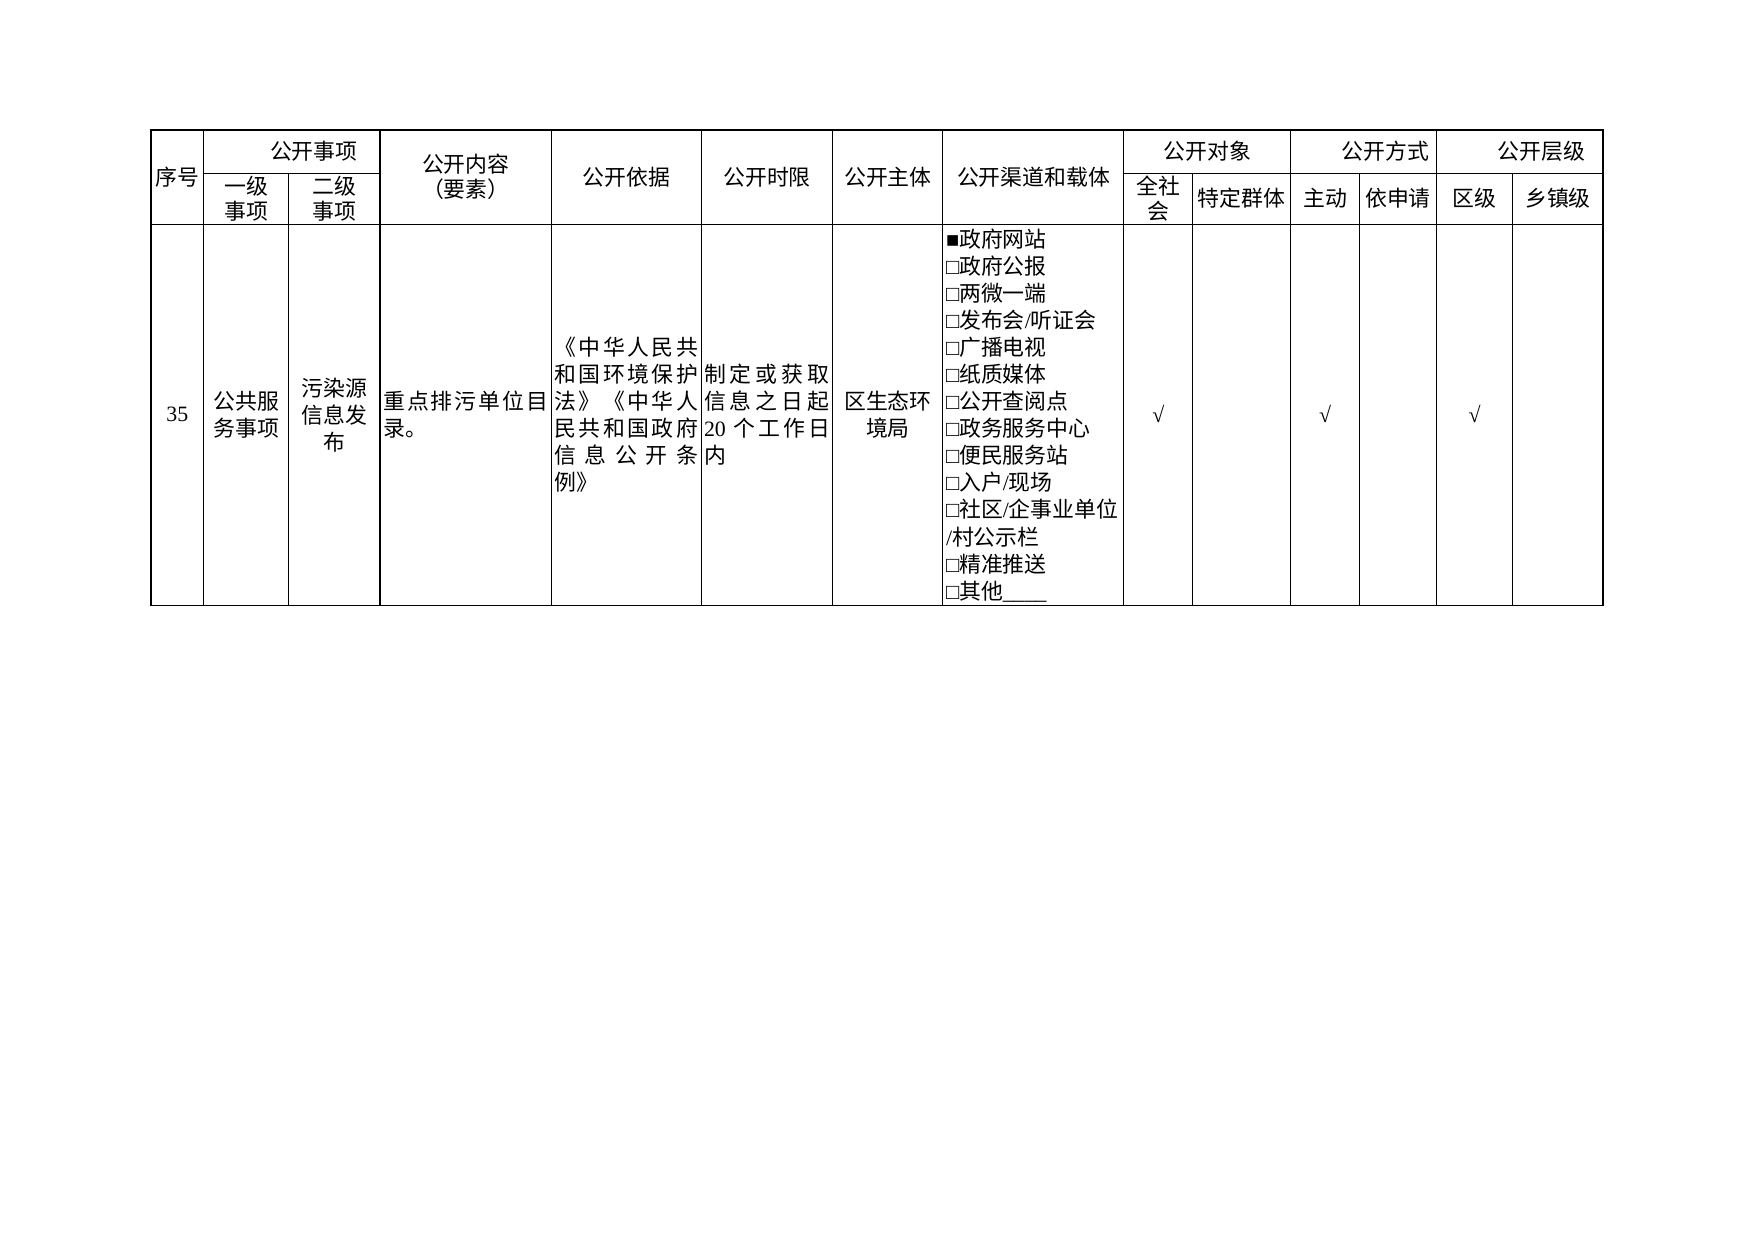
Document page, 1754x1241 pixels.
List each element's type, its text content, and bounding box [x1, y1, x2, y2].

table_header 公开事项 [204, 131, 379, 173]
table_cell 一级 事项 [204, 174, 288, 224]
table_cell 乡镇级 [1513, 174, 1602, 224]
table_cell [1360, 225, 1436, 604]
table_cell √ [1437, 225, 1512, 604]
table_cell [1513, 225, 1602, 604]
table_header 公开时限 [702, 131, 832, 224]
table_header 公开渠道和载体 [943, 131, 1123, 224]
table_header 序号 [152, 131, 203, 224]
table_header 公开方式 [1291, 131, 1436, 173]
table_cell 公共服务事项 [204, 225, 288, 604]
table_cell 《中华人民共和国环境保护法》《中华人民共和国政府信息公开条例》 [552, 225, 701, 604]
table_cell 依申请 [1360, 174, 1436, 224]
table_cell 污染源信息发布 [289, 225, 379, 604]
table_cell 主动 [1291, 174, 1359, 224]
table_cell 二级 事项 [289, 174, 379, 224]
table_header 公开依据 [552, 131, 701, 224]
table_header 公开主体 [833, 131, 942, 224]
table_header 公开对象 [1124, 131, 1290, 173]
table_cell 重点排污单位目录。 [381, 225, 551, 604]
table_cell 全社会 [1124, 174, 1192, 224]
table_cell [943, 225, 1123, 604]
table_cell 35 [152, 225, 203, 604]
table_cell 制定或获取信息之日起20个工作日内 [702, 225, 832, 604]
table_cell [1193, 225, 1290, 604]
table_header 公开内容 （要素） [381, 131, 551, 224]
table_cell √ [1124, 225, 1192, 604]
table_cell 特定群体 [1193, 174, 1290, 224]
table_cell 区级 [1437, 174, 1512, 224]
table_header 公开层级 [1437, 131, 1602, 173]
table_cell 区生态环境局 [833, 225, 942, 604]
table_cell √ [1291, 225, 1359, 604]
